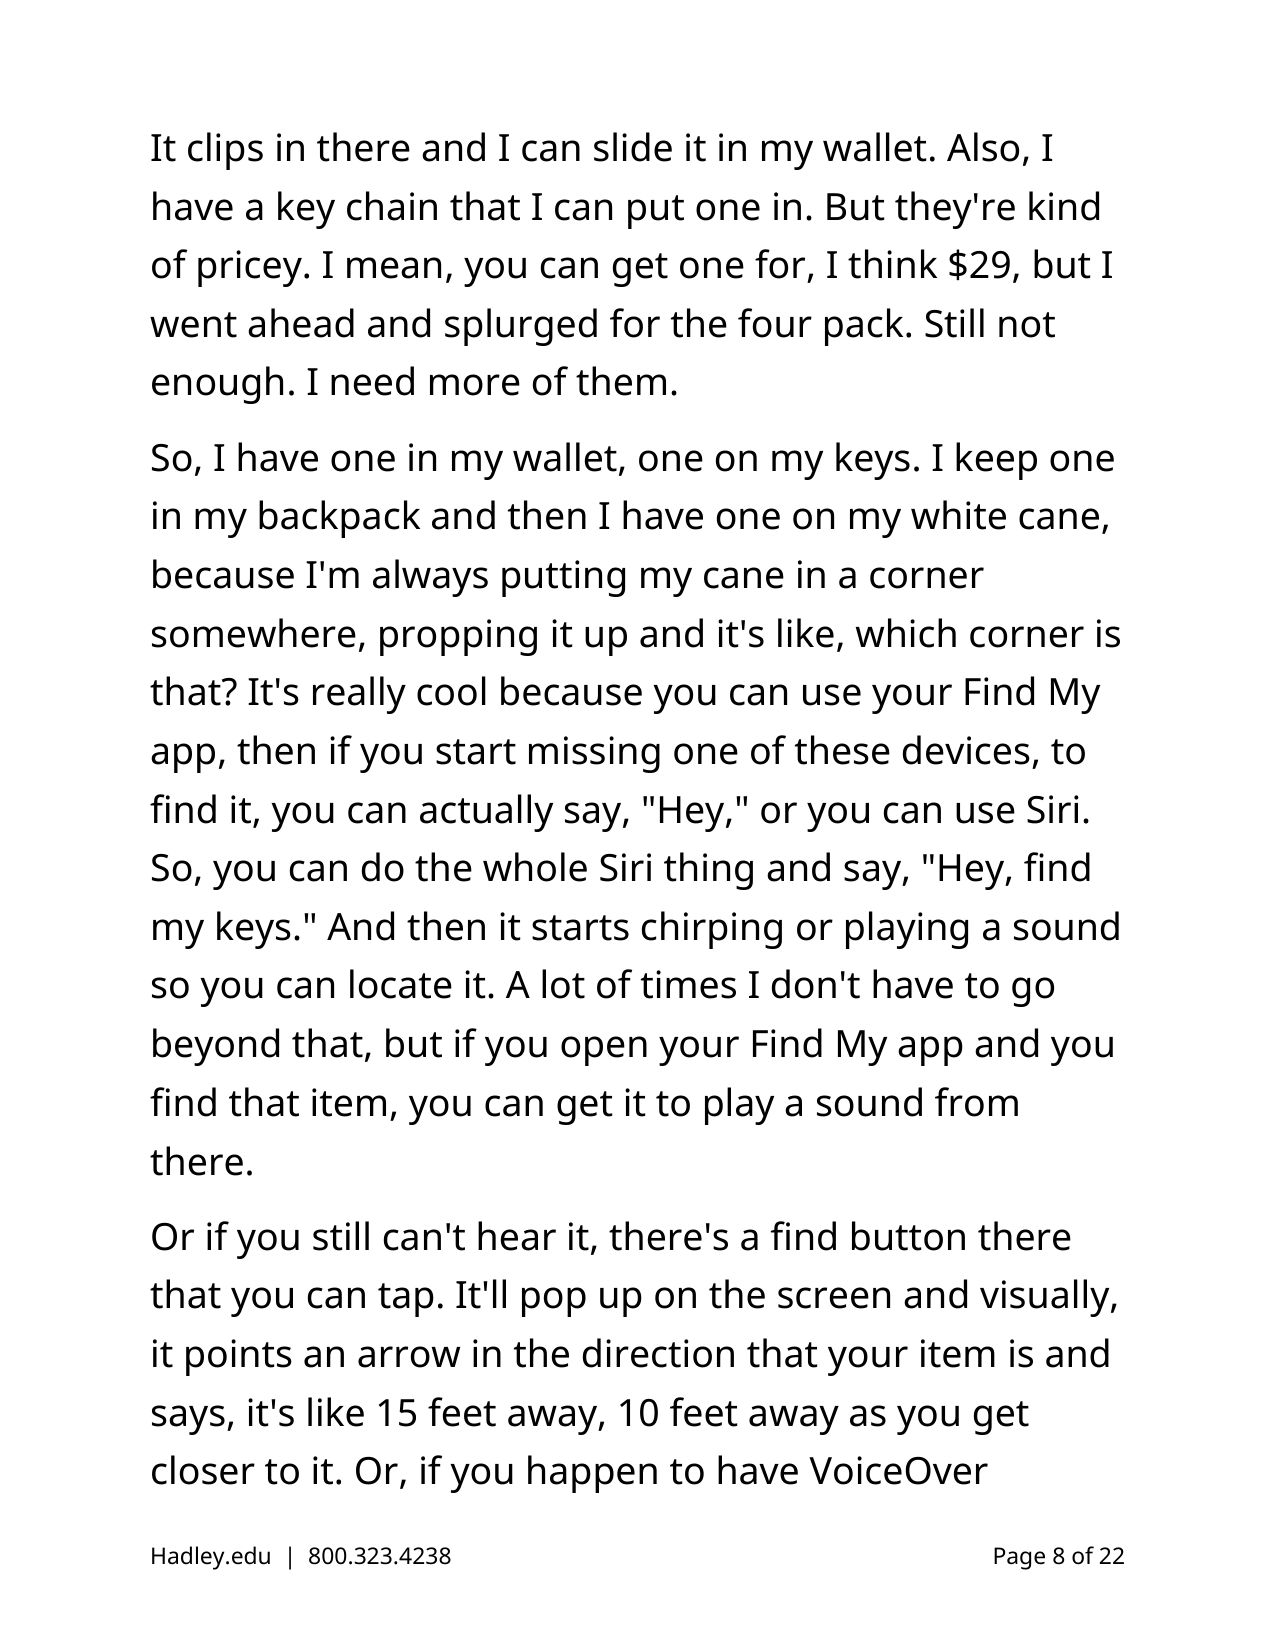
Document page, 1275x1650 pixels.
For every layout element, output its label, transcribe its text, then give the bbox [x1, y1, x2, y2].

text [150, 121, 1125, 407]
text So, I have one in my wallet, one on my keys. I keep one in my backpack and then I have one on my white cane, because I'm always putting my cane in a corner somewhere, propping it up and it's like, which corner is that? It's really cool because you can use your Find My app, then if you start missing one of these devices, to find it, you can actually say, "Hey," or you can use Siri. So, you can do the whole Siri thing and say, "Hey, find my keys." And then it starts chirping or playing a sound so you can locate it. A lot of times I don't have to go beyond that, but if you open your Find My app and you find that item, you can get it to play a sound from there. [150, 431, 1125, 1186]
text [150, 1210, 1125, 1496]
